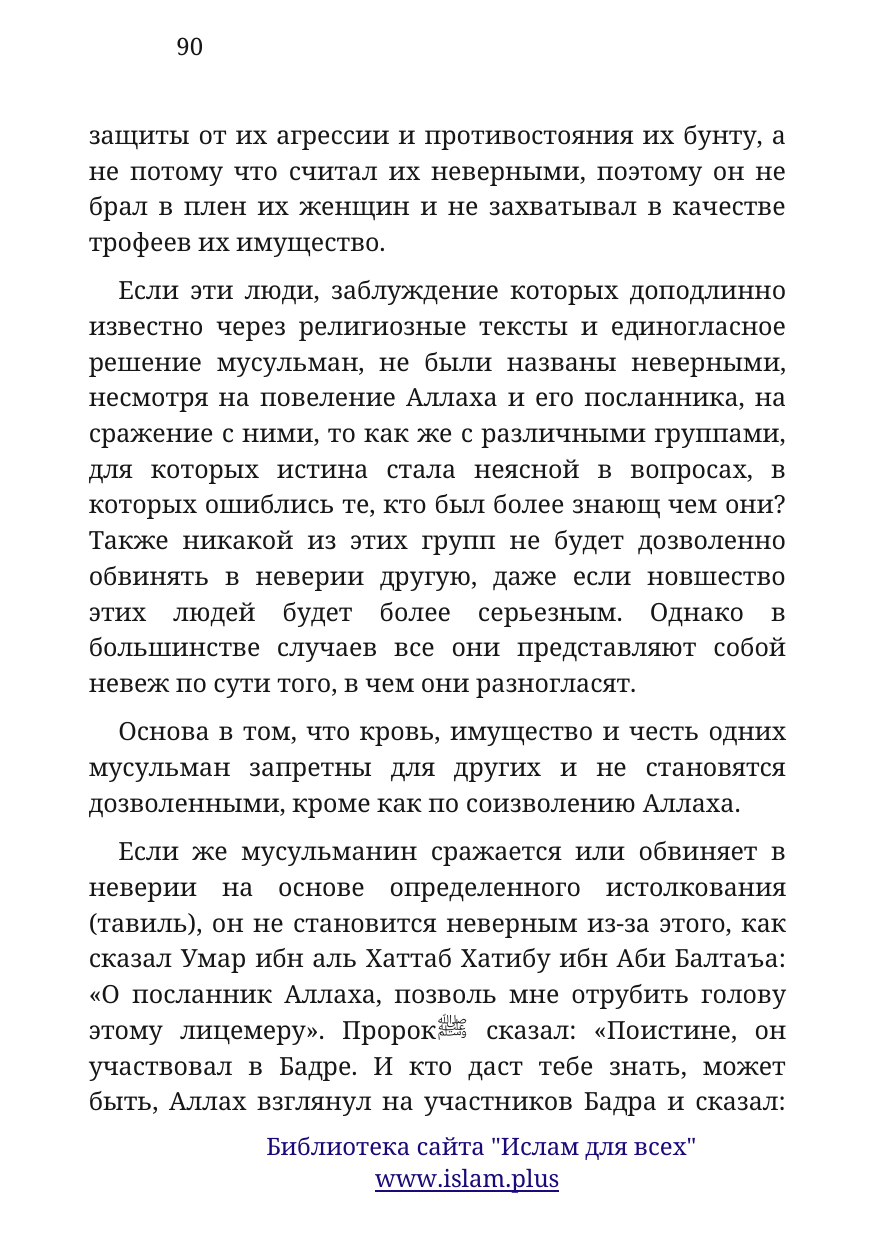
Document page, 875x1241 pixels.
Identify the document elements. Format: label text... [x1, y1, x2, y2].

text Основа в том, что кровь, имущество и честь одних мусульман запретны для других и не становятся дозволенными, кроме как по соизволению Аллаха. [88, 714, 787, 819]
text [88, 117, 787, 259]
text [88, 834, 787, 1118]
text Если эти люди, заблуждение которых доподлинно известно через религиозные тексты и единогласное решение мусульман, не были названы неверными, несмотря на повеление Аллаха и его посланника, на сражение с ними, то как же с различными группами, для которых истина стала неясной в вопросах, в которых ошиблись те, кто был более знающ чем они? Также никакой из этих групп не будет дозволенно обвинять в неверии другую, даже если новшество этих людей будет более серьезным. Однако в большинстве случаев все они представляют собой невеж по сути того, в чем они разногласят. [88, 273, 787, 700]
